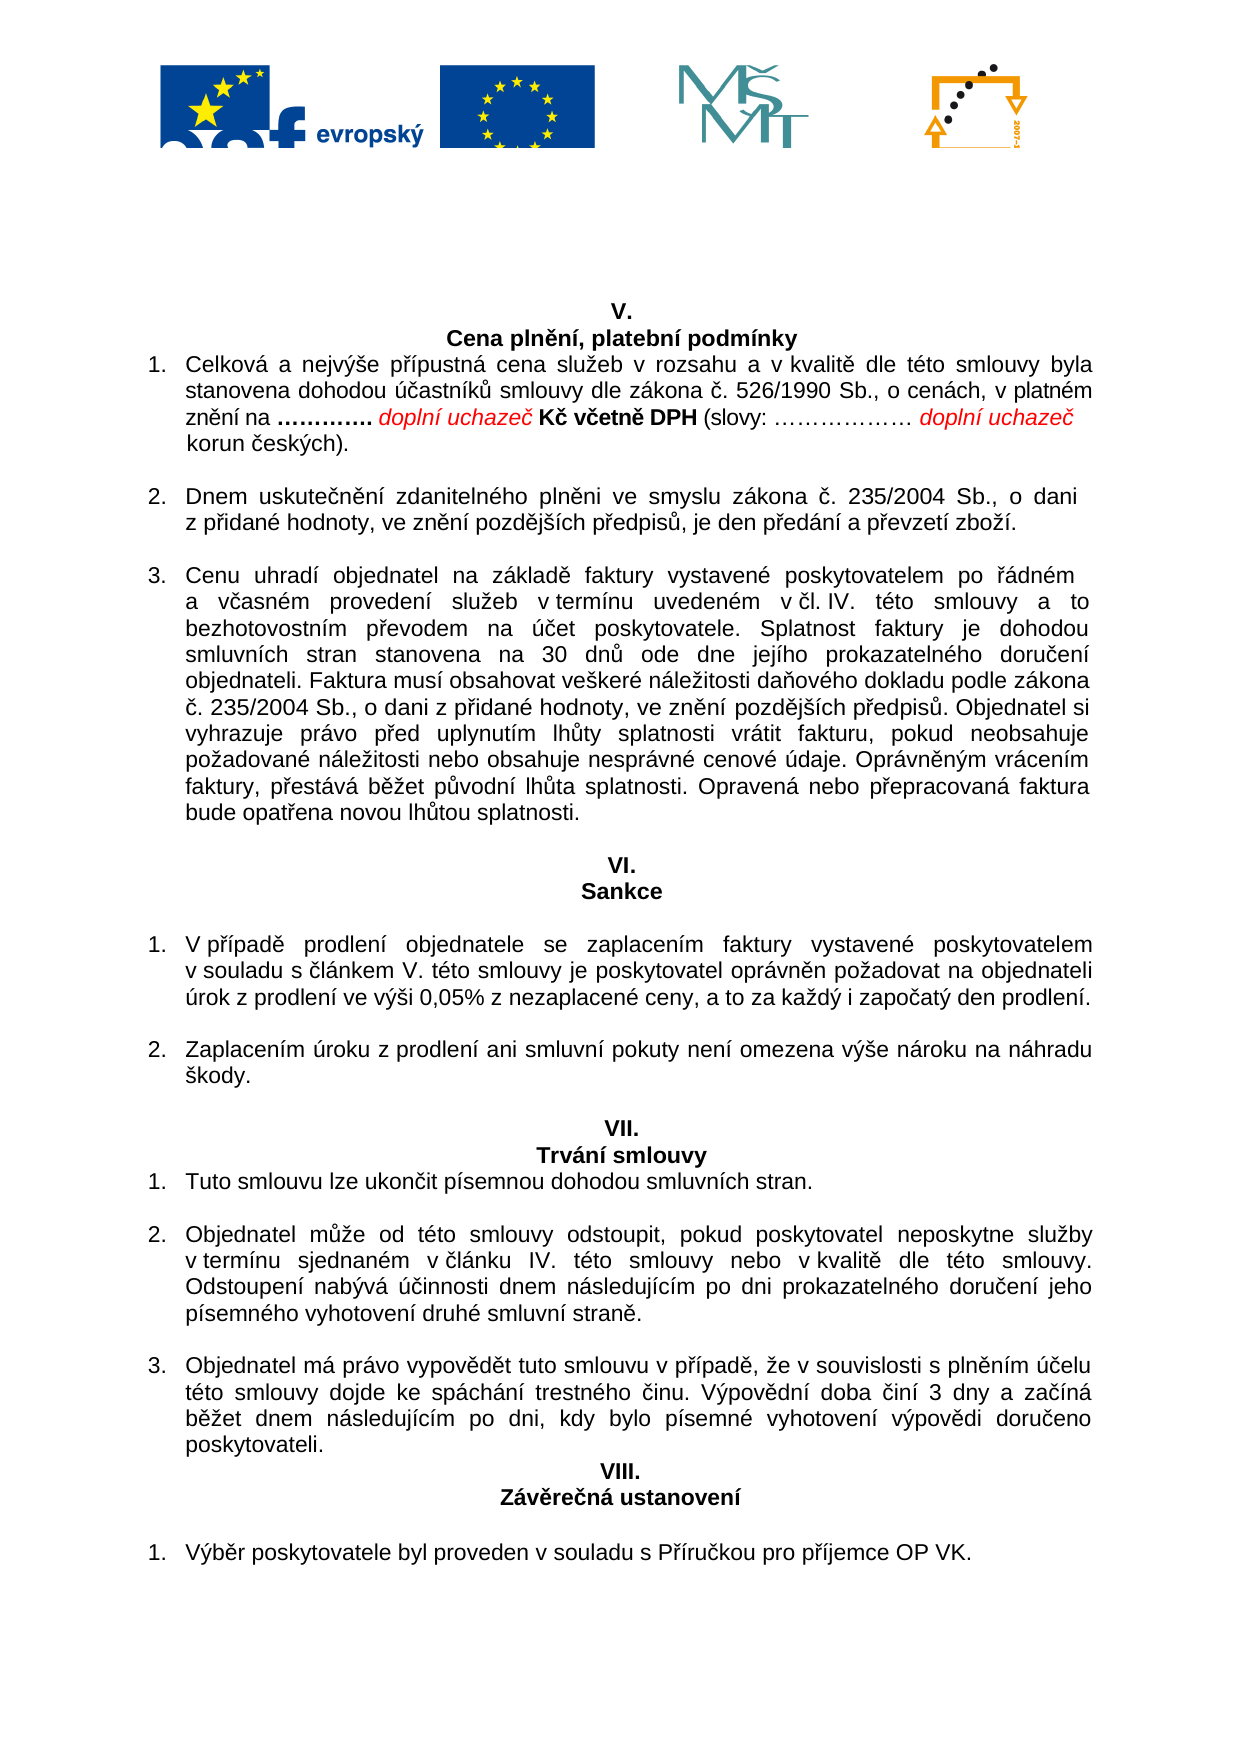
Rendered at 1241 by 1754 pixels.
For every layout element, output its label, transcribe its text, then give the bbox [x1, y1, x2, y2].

text VI. [151, 852, 1093, 878]
subtitle Závěrečná ustanovení [148, 1484, 1093, 1511]
list Objednatel má právo vypovědět tuto smlouvu v případě, že v souvislosti s plněním účelu této smlouvy dojde ke spáchání trestného činu. Výpovědní doba činí 3 dny a začíná běžet dnem následujícím po dni, kdy bylo písemné vyhotovení výpovědi doručeno poskytovateli. [148, 1352, 1093, 1458]
text korun českých). [148, 430, 1093, 456]
list Cenu uhradí objednatel na základě faktury vystavené poskytovatelem po řádném a včasném provedení služeb v termínu uvedeném v čl. IV. této smlouvy a to bezhotovostním převodem na účet poskytovatele. Splatnost faktury je dohodou smluvních stran stanovena na 30 dnů ode dne jejího prokazatelného doručení objednateli. Faktura musí obsahovat veškeré náležitosti daňového dokladu podle zákona č. 235/2004 Sb., o dani z přidané hodnoty, ve znění pozdějších předpisů. Objednatel si vyhrazuje právo před uplynutím lhůty splatnosti vrátit fakturu, pokud neobsahuje požadované náležitosti nebo obsahuje nesprávné cenové údaje. Oprávněným vrácením faktury, přestává běžet původní lhůta splatnosti. Opravená nebo přepracovaná faktura bude opatřena novou lhůtou splatnosti. [148, 562, 1089, 825]
text Cena plnění, platební podmínky [151, 324, 1093, 351]
list Tuto smlouvu lze ukončit písemnou dohodou smluvních stran. [148, 1168, 1093, 1194]
list Dnem uskutečnění zdanitelného plněni ve smyslu zákona č. 235/2004 Sb., o dani z přidané hodnoty, ve znění pozdějších předpisů, je den předání a převzetí zboží. [148, 483, 1089, 535]
subtitle VIII. [148, 1458, 1093, 1484]
text VII. [151, 1115, 1093, 1142]
text Trvání smlouvy [151, 1142, 1093, 1168]
text 1. Celková a nejvýše přípustná cena služeb v rozsahu a v kvalitě dle této smlouvy byla stanovena dohodou účastníků smlouvy dle zákona č. 526/1990 Sb., o cenách, v platném znění na …………. doplní uchazeč Kč včetně DPH (slovy: ……………… doplní uchazeč [148, 351, 1093, 430]
picture [112, 25, 1121, 272]
text Sankce [151, 878, 1093, 904]
list Objednatel může od této smlouvy odstoupit, pokud poskytovatel neposkytne služby v termínu sjednaném v článku IV. této smlouvy nebo v kvalitě dle této smlouvy. Odstoupení nabývá účinnosti dnem následujícím po dni prokazatelného doručení jeho písemného vyhotovení druhé smluvní straně. [148, 1221, 1093, 1326]
text V. [151, 298, 1093, 324]
list Výběr poskytovatele byl proveden v souladu s Příručkou pro příjemce OP VK. [148, 1539, 1097, 1566]
list Zaplacením úroku z prodlení ani smluvní pokuty není omezena výše nároku na náhradu škody. [148, 1036, 1093, 1089]
list V případě prodlení objednatele se zaplacením faktury vystavené poskytovatelem v souladu s článkem V. této smlouvy je poskytovatel oprávněn požadovat na objednateli úrok z prodlení ve výši 0,05% z nezaplacené ceny, a to za každý i započatý den prodlení. [148, 931, 1093, 1010]
